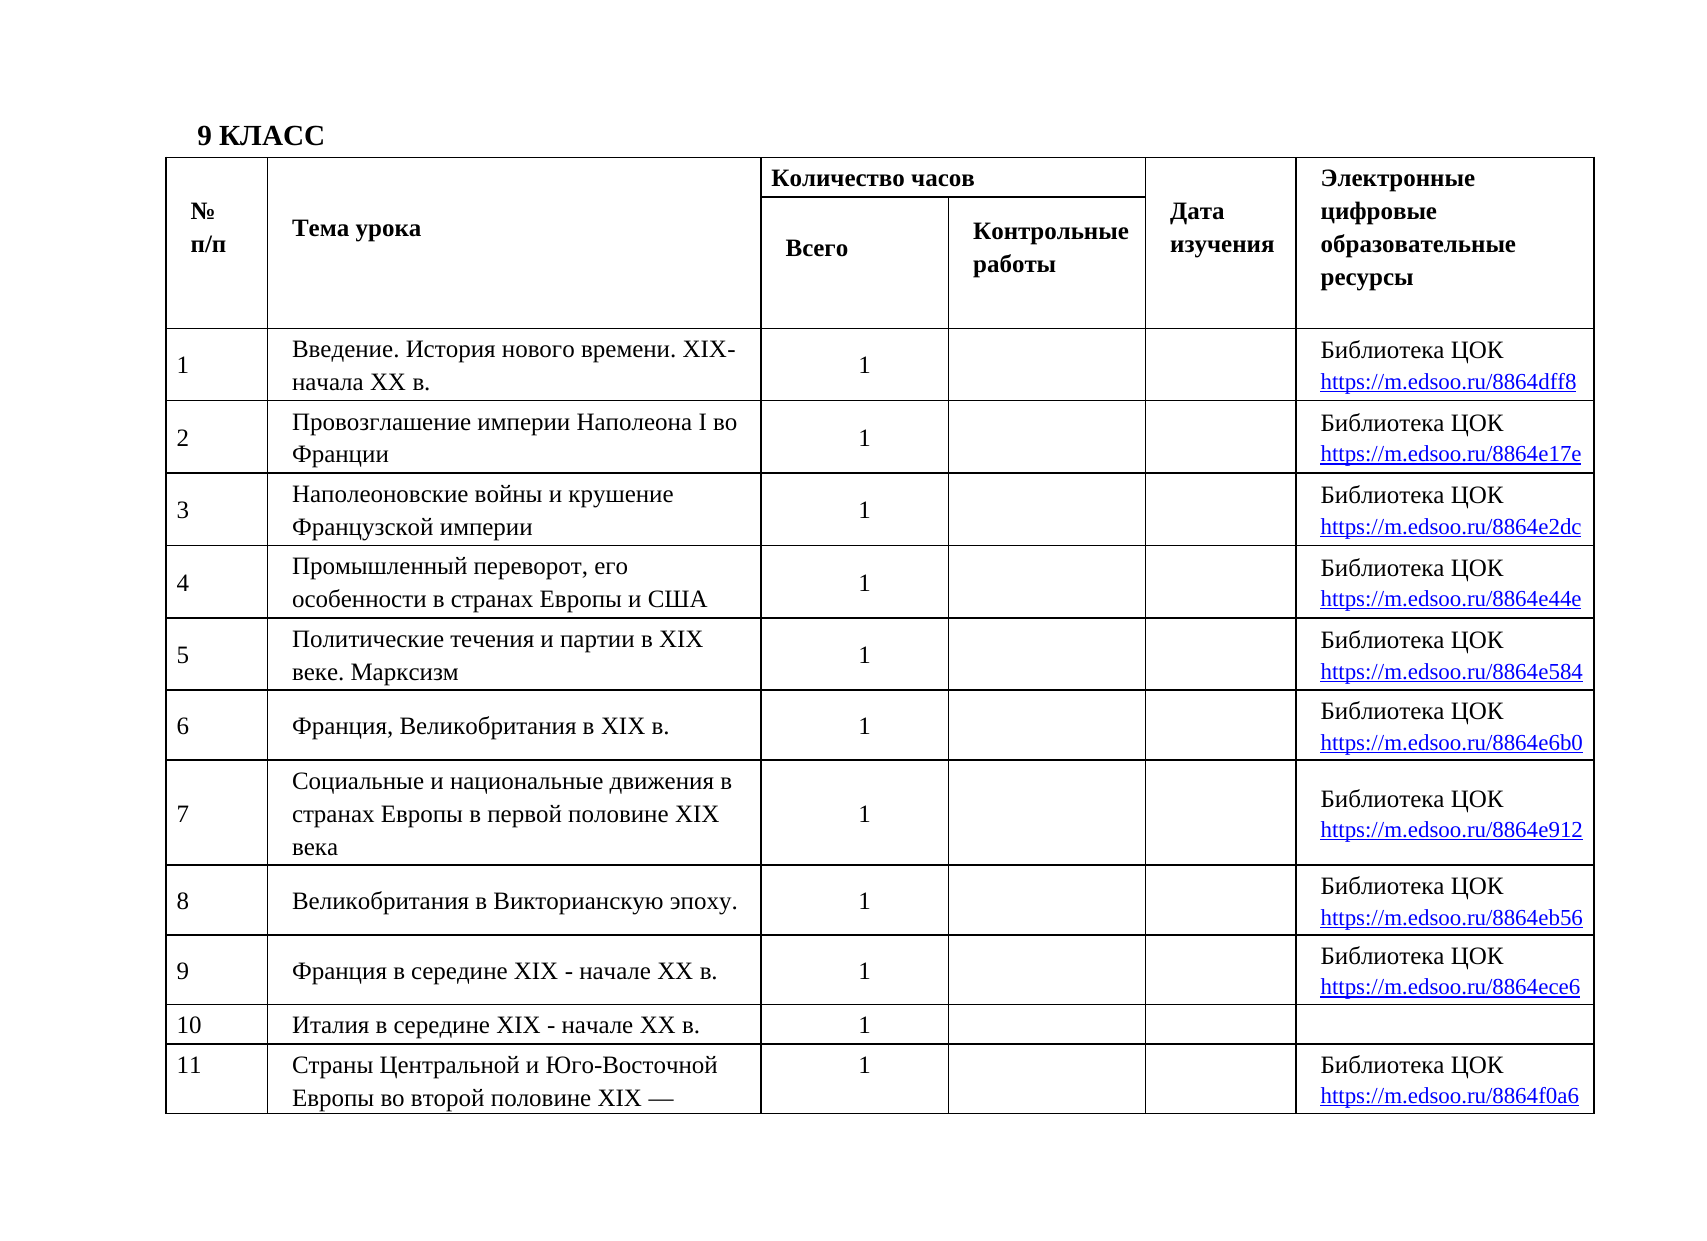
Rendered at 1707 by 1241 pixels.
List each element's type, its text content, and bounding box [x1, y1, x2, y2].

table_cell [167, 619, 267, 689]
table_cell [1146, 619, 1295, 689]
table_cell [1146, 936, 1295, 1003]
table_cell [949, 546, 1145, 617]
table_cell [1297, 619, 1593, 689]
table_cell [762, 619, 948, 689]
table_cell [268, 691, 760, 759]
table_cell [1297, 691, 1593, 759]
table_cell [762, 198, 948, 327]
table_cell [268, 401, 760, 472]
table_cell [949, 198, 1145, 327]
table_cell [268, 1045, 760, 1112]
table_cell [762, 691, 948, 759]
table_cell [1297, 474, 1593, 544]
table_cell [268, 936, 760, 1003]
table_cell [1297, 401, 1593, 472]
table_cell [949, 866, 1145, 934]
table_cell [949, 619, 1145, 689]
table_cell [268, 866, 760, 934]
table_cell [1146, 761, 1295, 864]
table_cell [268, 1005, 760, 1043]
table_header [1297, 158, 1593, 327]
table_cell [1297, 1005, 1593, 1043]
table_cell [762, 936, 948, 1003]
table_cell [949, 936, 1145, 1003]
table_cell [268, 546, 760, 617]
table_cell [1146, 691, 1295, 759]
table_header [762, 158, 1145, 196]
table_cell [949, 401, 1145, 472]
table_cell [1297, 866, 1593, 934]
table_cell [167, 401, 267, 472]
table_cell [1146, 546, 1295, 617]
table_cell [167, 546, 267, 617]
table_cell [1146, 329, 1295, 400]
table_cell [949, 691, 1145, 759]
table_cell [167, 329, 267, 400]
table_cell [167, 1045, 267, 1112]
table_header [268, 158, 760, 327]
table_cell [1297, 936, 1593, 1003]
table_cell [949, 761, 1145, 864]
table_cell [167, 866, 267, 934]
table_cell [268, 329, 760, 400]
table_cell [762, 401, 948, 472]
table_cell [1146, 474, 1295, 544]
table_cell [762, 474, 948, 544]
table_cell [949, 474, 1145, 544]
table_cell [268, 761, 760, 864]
text 9 КЛАСС [190, 118, 1618, 152]
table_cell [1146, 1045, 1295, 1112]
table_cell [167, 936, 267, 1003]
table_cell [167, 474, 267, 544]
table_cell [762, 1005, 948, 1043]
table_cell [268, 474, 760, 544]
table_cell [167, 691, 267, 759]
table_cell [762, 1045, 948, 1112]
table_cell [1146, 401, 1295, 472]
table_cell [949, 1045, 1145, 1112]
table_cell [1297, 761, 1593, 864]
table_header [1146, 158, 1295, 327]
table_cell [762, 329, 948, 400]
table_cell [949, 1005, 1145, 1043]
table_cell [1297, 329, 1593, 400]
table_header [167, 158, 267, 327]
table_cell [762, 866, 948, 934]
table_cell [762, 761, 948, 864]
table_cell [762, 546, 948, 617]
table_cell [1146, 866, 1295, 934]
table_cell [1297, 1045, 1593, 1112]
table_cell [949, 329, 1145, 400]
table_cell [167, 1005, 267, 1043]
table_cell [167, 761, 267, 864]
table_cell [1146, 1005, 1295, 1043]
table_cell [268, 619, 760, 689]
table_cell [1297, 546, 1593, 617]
